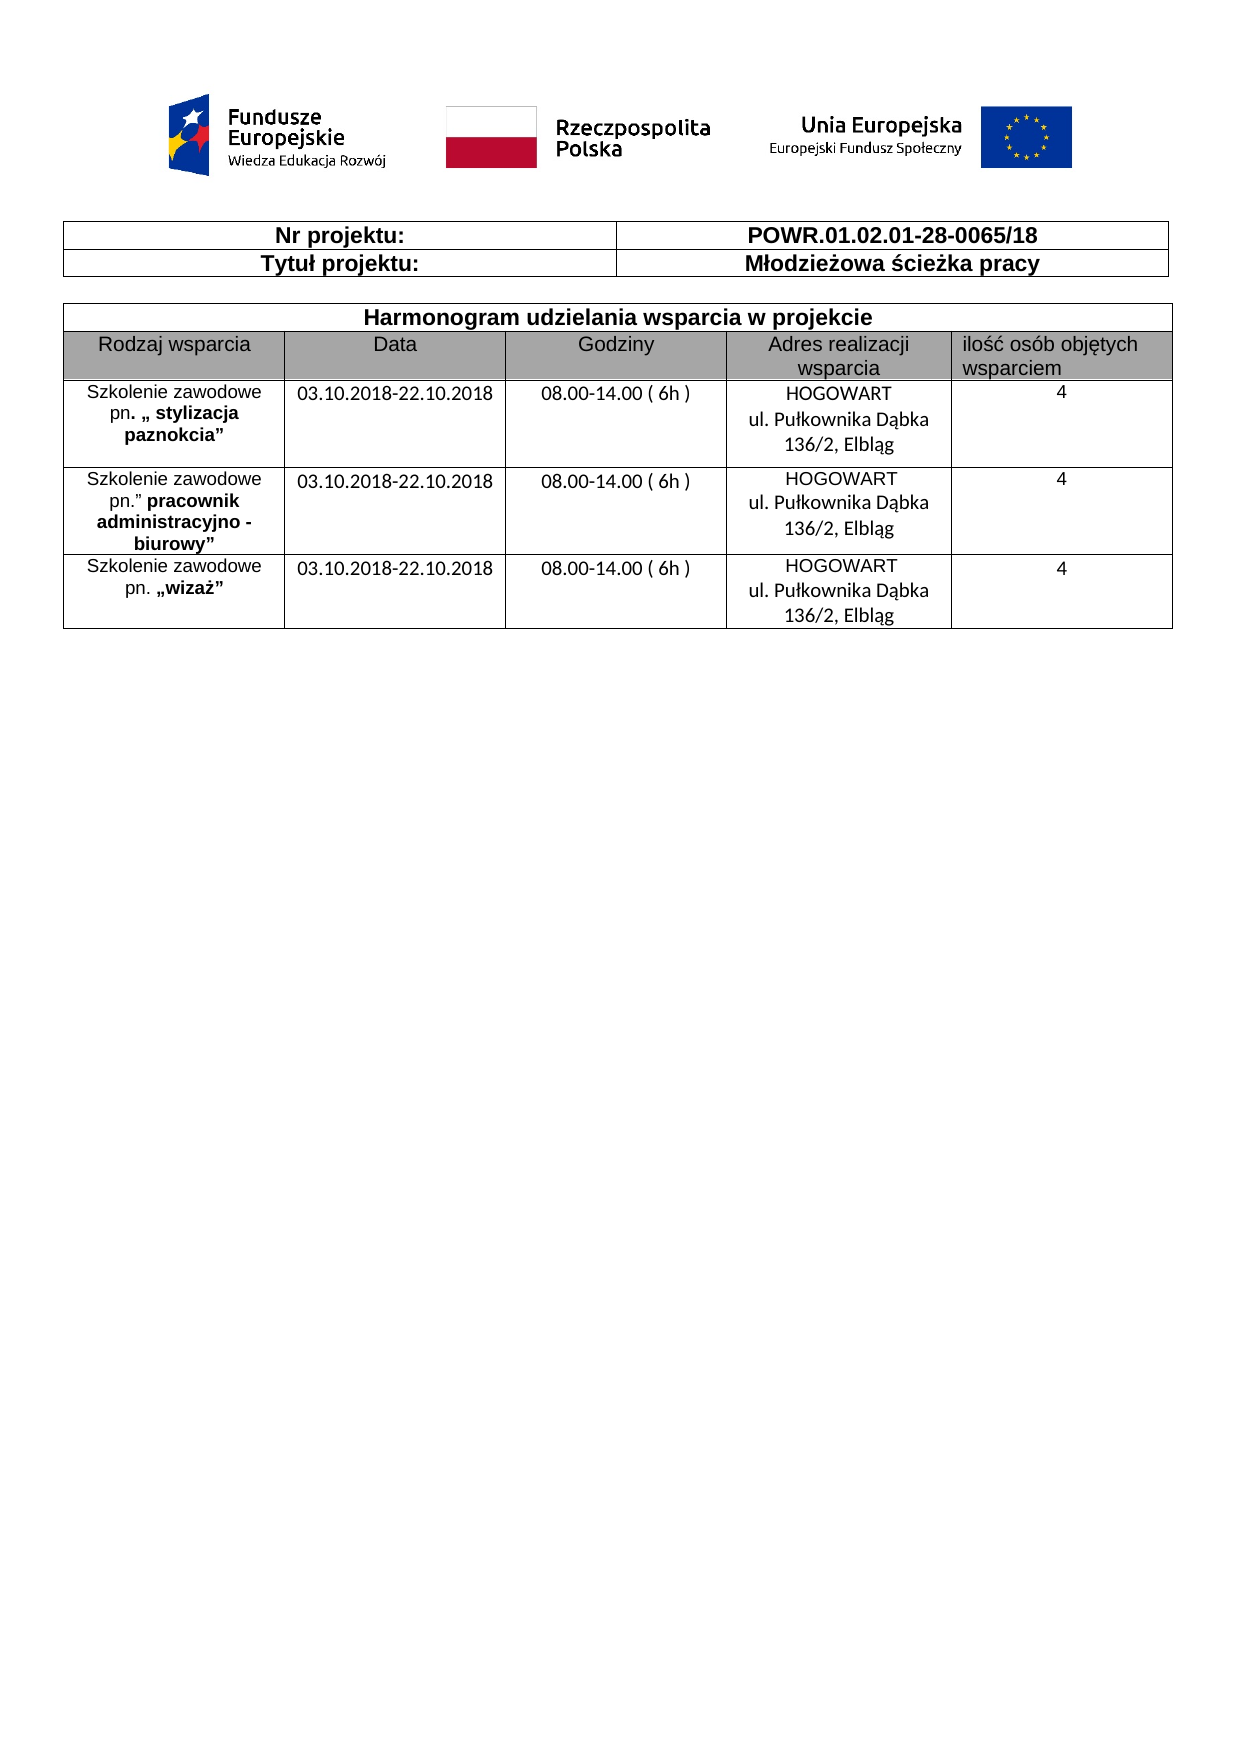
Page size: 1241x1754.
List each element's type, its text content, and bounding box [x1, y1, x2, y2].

table_cell Godziny [506, 332, 726, 379]
table_cell Data [285, 332, 505, 379]
table_cell 03.10.2018-22.10.2018 [285, 555, 505, 628]
table_cell 08.00-14.00 ( 6h ) [506, 381, 726, 467]
table_cell 4 [952, 381, 1172, 467]
table_cell 03.10.2018-22.10.2018 [285, 468, 505, 554]
table_cell Szkolenie zawodowe pn. „wizaż” [64, 555, 284, 628]
table_cell 08.00-14.00 ( 6h ) [506, 468, 726, 554]
table_cell HOGOWART ul. Pułkownika Dąbka 136/2, Elbląg [727, 555, 951, 628]
table_cell ilość osób objętych wsparciem [952, 332, 1172, 379]
table_header Harmonogram udzielania wsparcia w projekcie [64, 304, 1172, 331]
table_cell HOGOWART ul. Pułkownika Dąbka 136/2, Elbląg [727, 381, 951, 467]
table_cell Młodzieżowa ścieżka pracy [617, 250, 1168, 276]
table_cell Rodzaj wsparcia [64, 332, 284, 379]
table_cell 4 [952, 468, 1172, 554]
table_cell 03.10.2018-22.10.2018 [285, 381, 505, 467]
table_cell Szkolenie zawodowe pn. „ stylizacja paznokcia” [64, 381, 284, 467]
table_cell HOGOWART ul. Pułkownika Dąbka 136/2, Elbląg [727, 468, 951, 554]
table_cell Szkolenie zawodowe pn.” pracownik administracyjno - biurowy” [64, 468, 284, 554]
table_cell 4 [952, 555, 1172, 628]
table_cell Tytuł projektu: [64, 250, 616, 276]
table_header Nr projektu: [64, 222, 616, 248]
table_cell 08.00-14.00 ( 6h ) [506, 555, 726, 628]
table_header POWR.01.02.01-28-0065/18 [617, 222, 1168, 248]
picture [148, 73, 1092, 196]
table_cell Adres realizacji wsparcia [727, 332, 951, 379]
